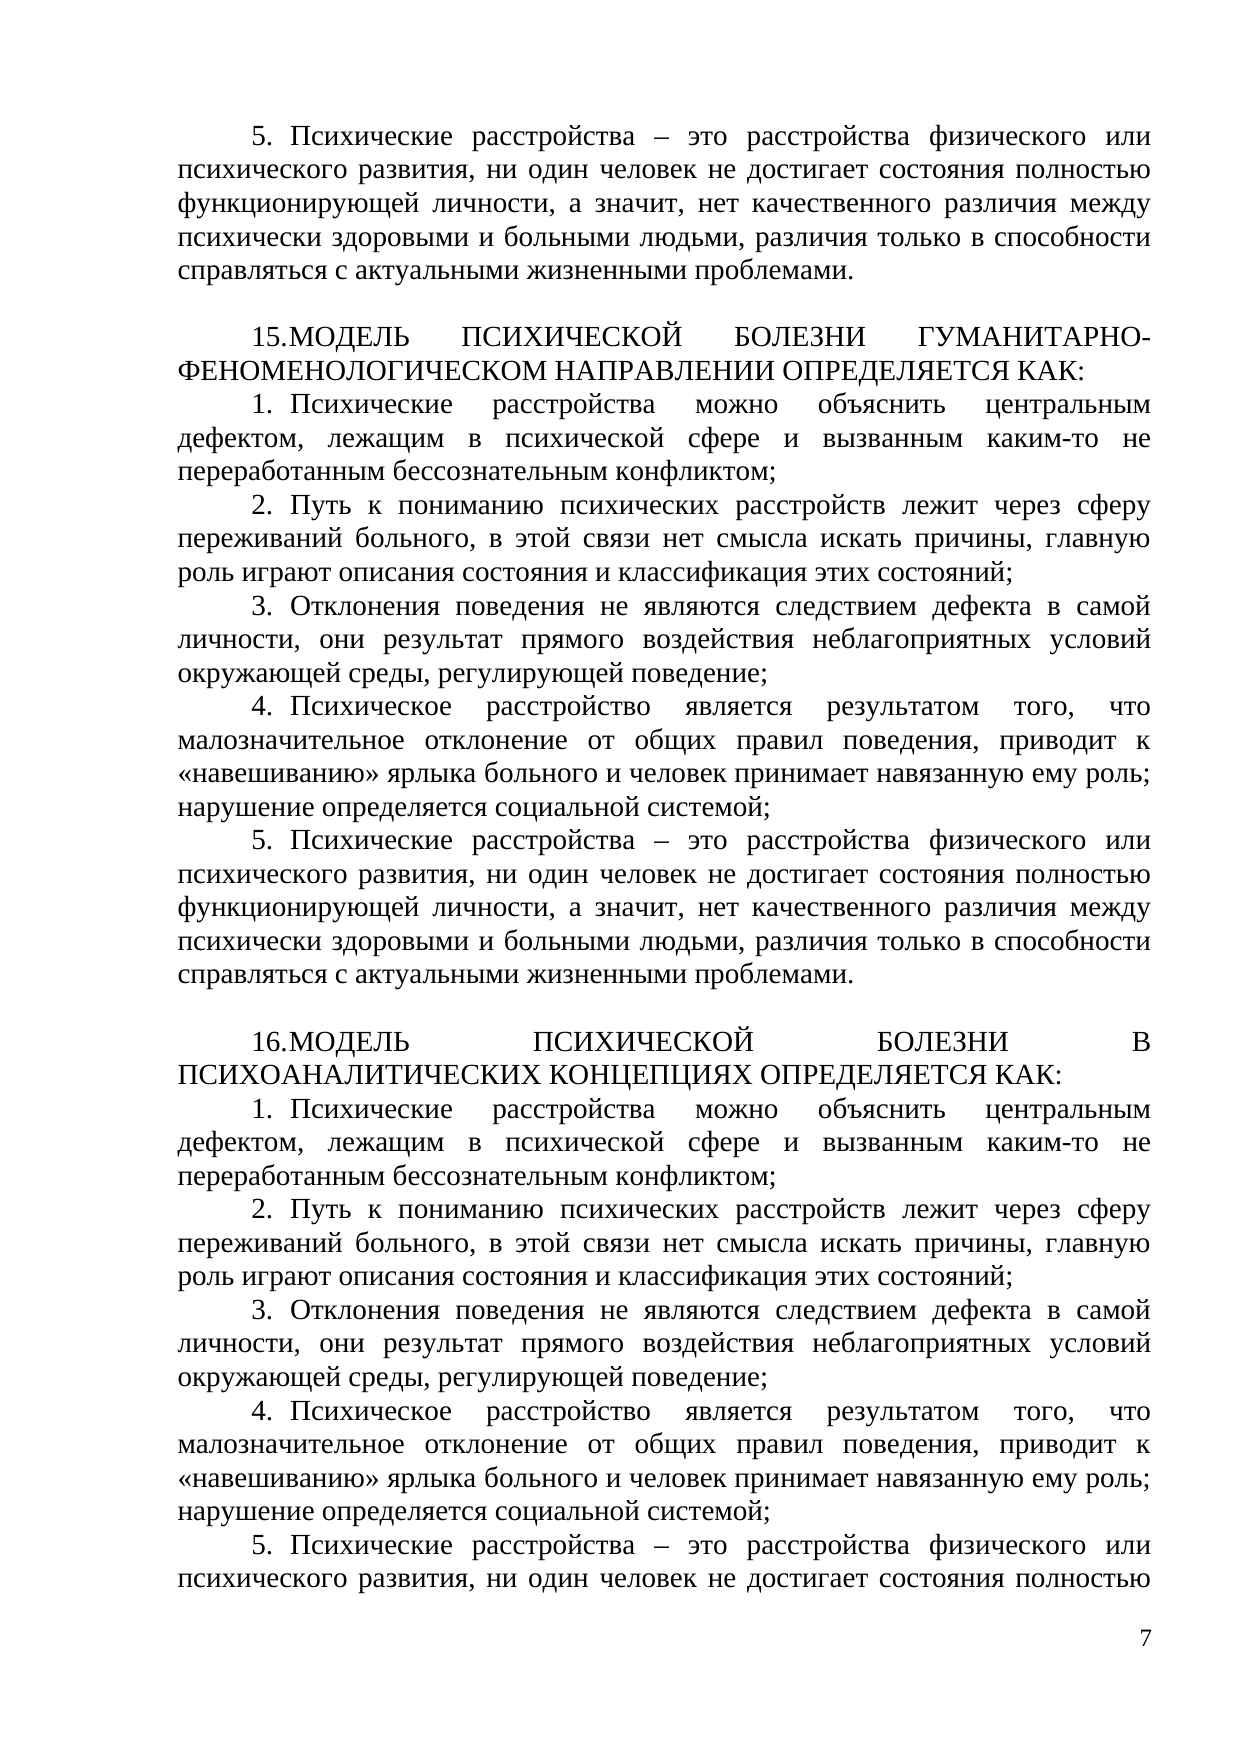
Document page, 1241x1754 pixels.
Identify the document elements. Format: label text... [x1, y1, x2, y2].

list Психические расстройства – это расстройства физического или психического развития, ни один человек не достигает состояния полностью функционирующей личности, а значит, нет качественного различия между психически здоровыми и больными людьми, различия только в способности справляться с актуальными жизненными проблемами. [177, 822, 1152, 990]
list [177, 1527, 1152, 1594]
list Отклонения поведения не являются следствием дефекта в самой личности, они результат прямого воздействия неблагоприятных условий окружающей среды, регулирующей поведение; [177, 1292, 1152, 1393]
list Психические расстройства можно объяснить центральным дефектом, лежащим в психической сфере и вызванным каким-то не переработанным бессознательным конфликтом; [177, 386, 1152, 487]
list Отклонения поведения не являются следствием дефекта в самой личности, они результат прямого воздействия неблагоприятных условий окружающей среды, регулирующей поведение; [177, 588, 1152, 688]
list МОДЕЛЬ ПСИХИЧЕСКОЙ БОЛЕЗНИ В ПСИХОАНАЛИТИЧЕСКИХ КОНЦЕПЦИЯХ ОПРЕДЕЛЯЕТСЯ КАК: [177, 1024, 1152, 1091]
list Психическое расстройство является результатом того, что малозначительное отклонение от общих правил поведения, приводит к «навешиванию» ярлыка больного и человек принимает навязанную ему роль; нарушение определяется социальной системой; [177, 688, 1152, 822]
list Психическое расстройство является результатом того, что малозначительное отклонение от общих правил поведения, приводит к «навешиванию» ярлыка больного и человек принимает навязанную ему роль; нарушение определяется социальной системой; [177, 1393, 1152, 1527]
list Психические расстройства – это расстройства физического или психического развития, ни один человек не достигает состояния полностью функционирующей личности, а значит, нет качественного различия между психически здоровыми и больными людьми, различия только в способности справляться с актуальными жизненными проблемами. [177, 118, 1152, 286]
list Психические расстройства можно объяснить центральным дефектом, лежащим в психической сфере и вызванным каким-то не переработанным бессознательным конфликтом; [177, 1091, 1152, 1191]
list МОДЕЛЬ ПСИХИЧЕСКОЙ БОЛЕЗНИ ГУМАНИТАРНО-ФЕНОМЕНОЛОГИЧЕСКОМ НАПРАВЛЕНИИ ОПРЕДЕЛЯЕТСЯ КАК: [177, 319, 1152, 386]
